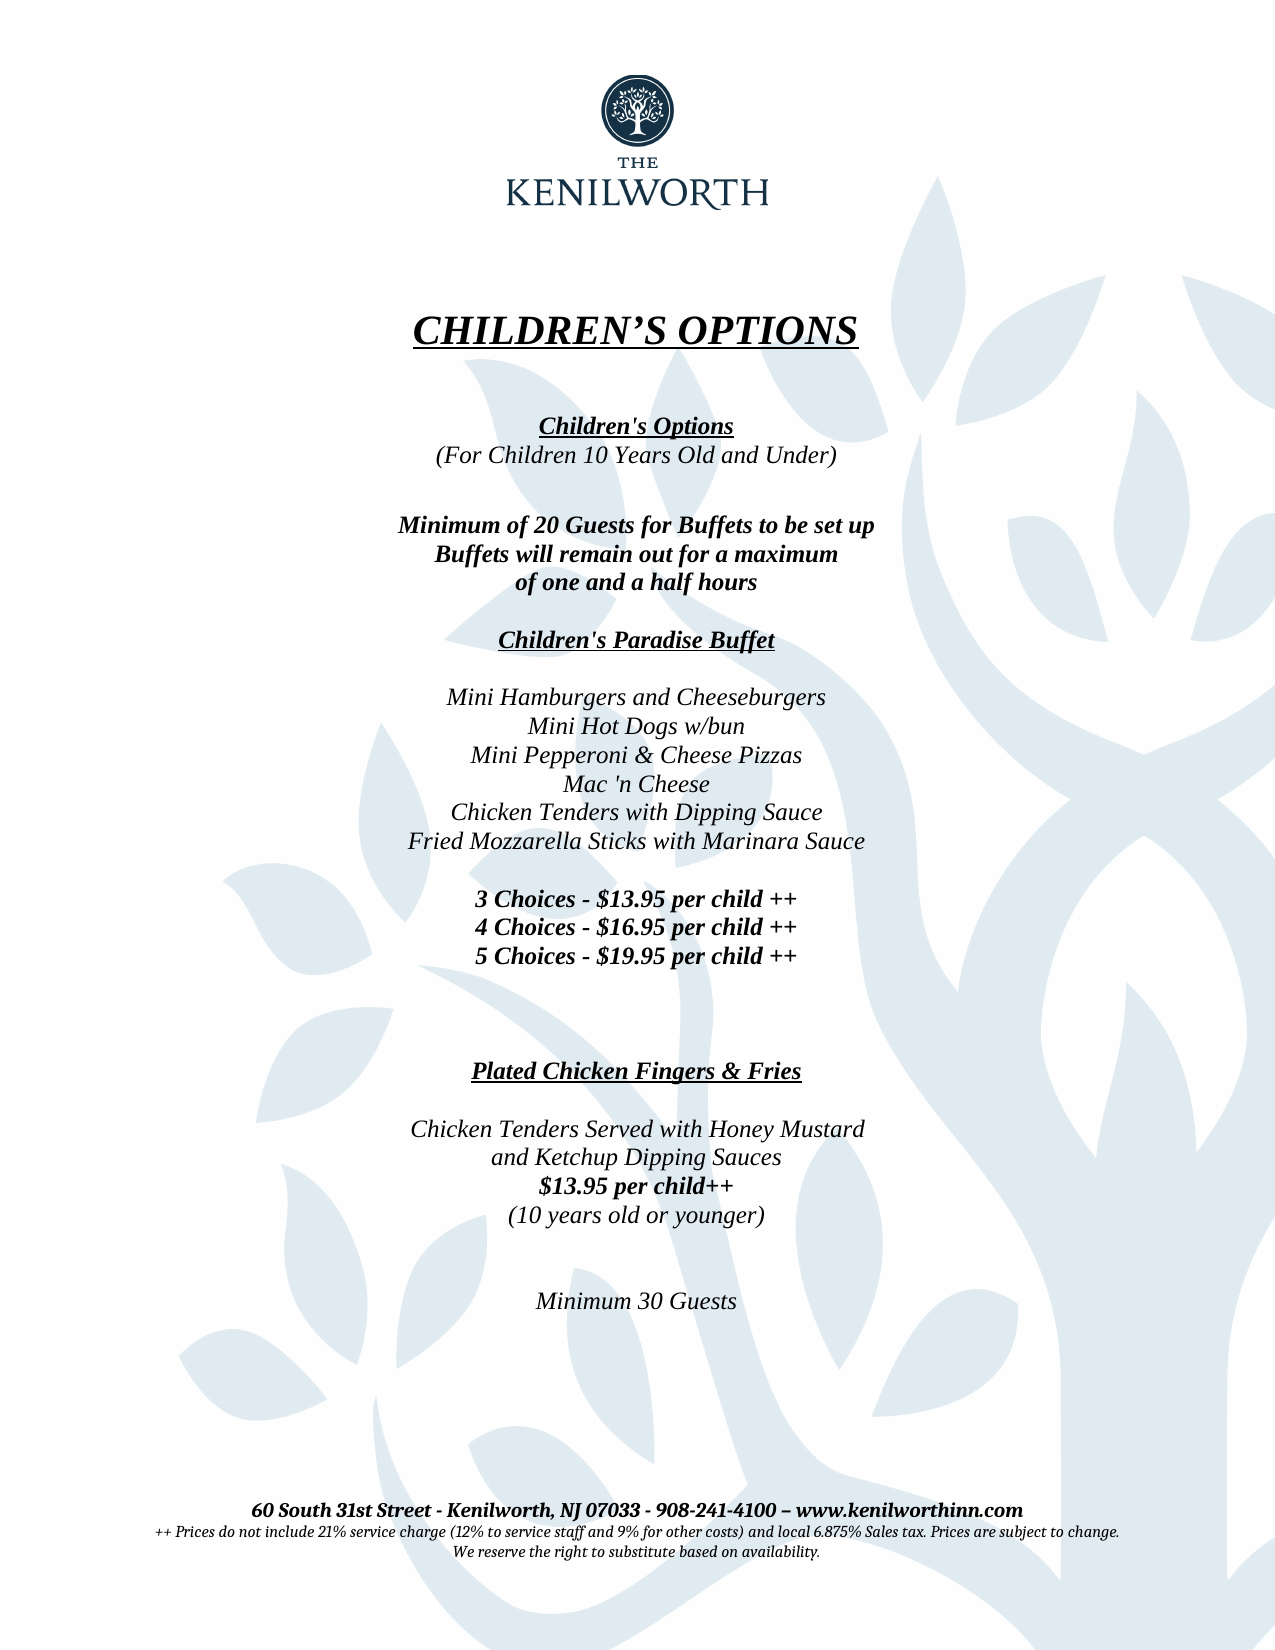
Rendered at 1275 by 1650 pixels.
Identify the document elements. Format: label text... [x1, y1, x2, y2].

text Mini Hamburgers and Cheeseburgers [120, 682, 1155, 711]
text Buffets will remain out for a maximum [120, 539, 1155, 567]
text Minimum of 20 Guests for Buffets to be set up [120, 510, 1155, 539]
text Chicken Tenders with Dipping Sauce [120, 797, 1155, 826]
picture [507, 75, 768, 210]
text 4 Choices - $16.95 per child ++ [120, 912, 1155, 941]
text Fried Mozzarella Sticks with Marinara Sauce [120, 826, 1155, 855]
text Mac 'n Cheese [120, 769, 1155, 797]
text Mini Hot Dogs w/bun [120, 711, 1155, 740]
text Children's Paradise Buffet [120, 625, 1155, 654]
text and Ketchup Dipping Sauces [120, 1142, 1155, 1171]
text (10 years old or younger) [120, 1200, 1155, 1229]
text (For Children 10 Years Old and Under) [120, 440, 1155, 469]
text Mini Pepperoni & Cheese Pizzas [120, 740, 1155, 769]
text 3 Choices - $13.95 per child ++ [120, 884, 1155, 912]
text Chicken Tenders Served with Honey Mustard [120, 1114, 1155, 1142]
text $13.95 per child++ [120, 1171, 1155, 1200]
text Plated Chicken Fingers & Fries [120, 1056, 1155, 1085]
text Children's Options [120, 411, 1155, 440]
text of one and a half hours [120, 567, 1155, 596]
text 5 Choices - $19.95 per child ++ [120, 941, 1155, 970]
text Minimum 30 Guests [120, 1286, 1155, 1315]
text CHILDREN’S OPTIONS [120, 306, 1155, 354]
